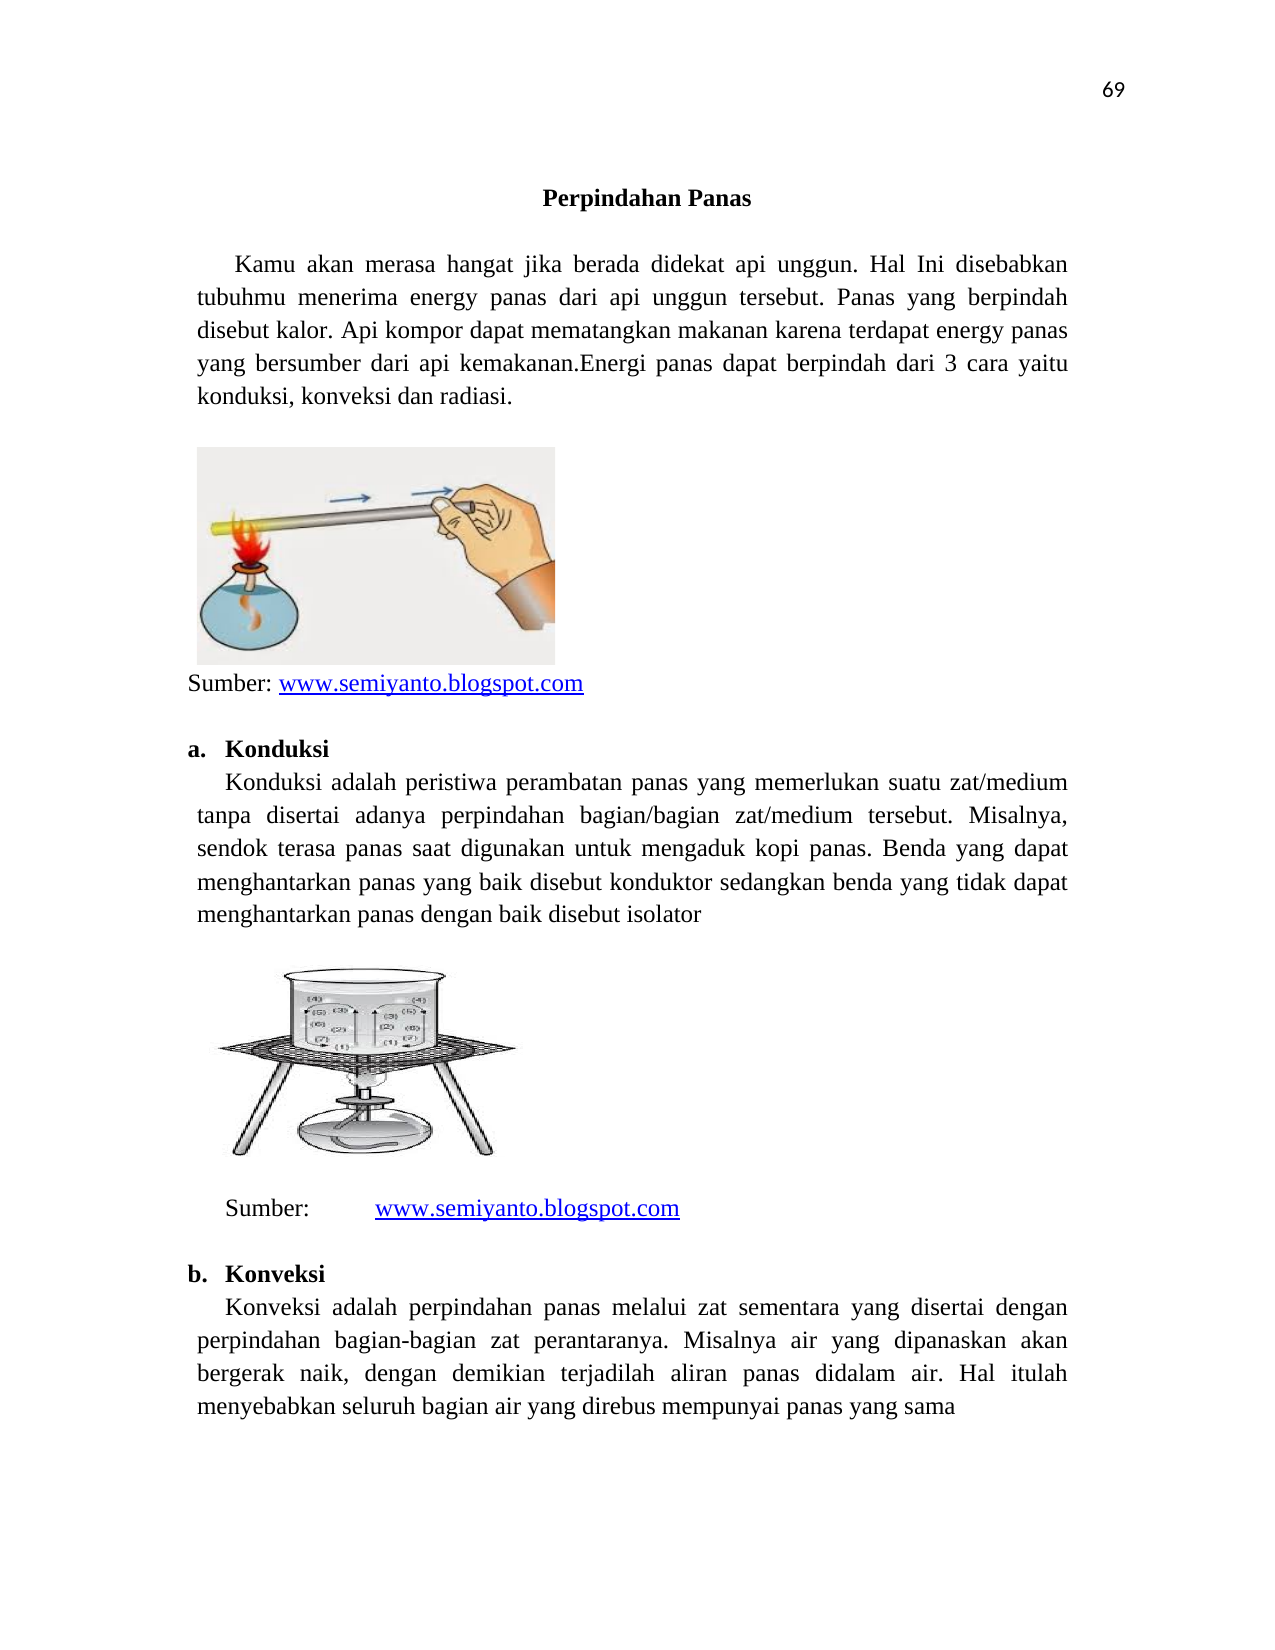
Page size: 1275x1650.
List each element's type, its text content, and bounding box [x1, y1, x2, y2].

list Konduksi [187, 734, 1069, 763]
list Kamu akan merasa hangat jika berada didekat api unggun. Hal Ini disebabkan tubuhmu menerima energy panas dari api unggun tersebut. Panas yang berpindah disebut kalor. Api kompor dapat mematangkan makanan karena terdapat energy panas yang bersumber dari api kemakanan.Energi panas dapat berpindah dari 3 cara yaitu konduksi, konveksi dan radiasi. [197, 249, 1069, 410]
list Perpindahan Panas [225, 183, 1069, 212]
list Konduksi adalah peristiwa perambatan panas yang memerlukan suatu zat/medium tanpa disertai adanya perpindahan bagian/bagian zat/medium tersebut. Misalnya, sendok terasa panas saat digunakan untuk mengaduk kopi panas. Benda yang dapat menghantarkan panas yang baik disebut konduktor sedangkan benda yang tidak dapat menghantarkan panas dengan baik disebut isolator [197, 767, 1069, 928]
picture [196, 965, 538, 1157]
picture [196, 447, 555, 665]
text Sumber: www.semiyanto.blogspot.com [150, 668, 1069, 697]
list Sumber: www.semiyanto.blogspot.com [197, 1193, 1069, 1222]
list Konveksi adalah perpindahan panas melalui zat sementara yang disertai dengan perpindahan bagian-bagian zat perantaranya. Misalnya air yang dipanaskan akan bergerak naik, dengan demikian terjadilah aliran panas didalam air. Hal itulah menyebabkan seluruh bagian air yang direbus mempunyai panas yang sama [197, 1292, 1069, 1420]
list Konveksi [187, 1259, 1069, 1288]
